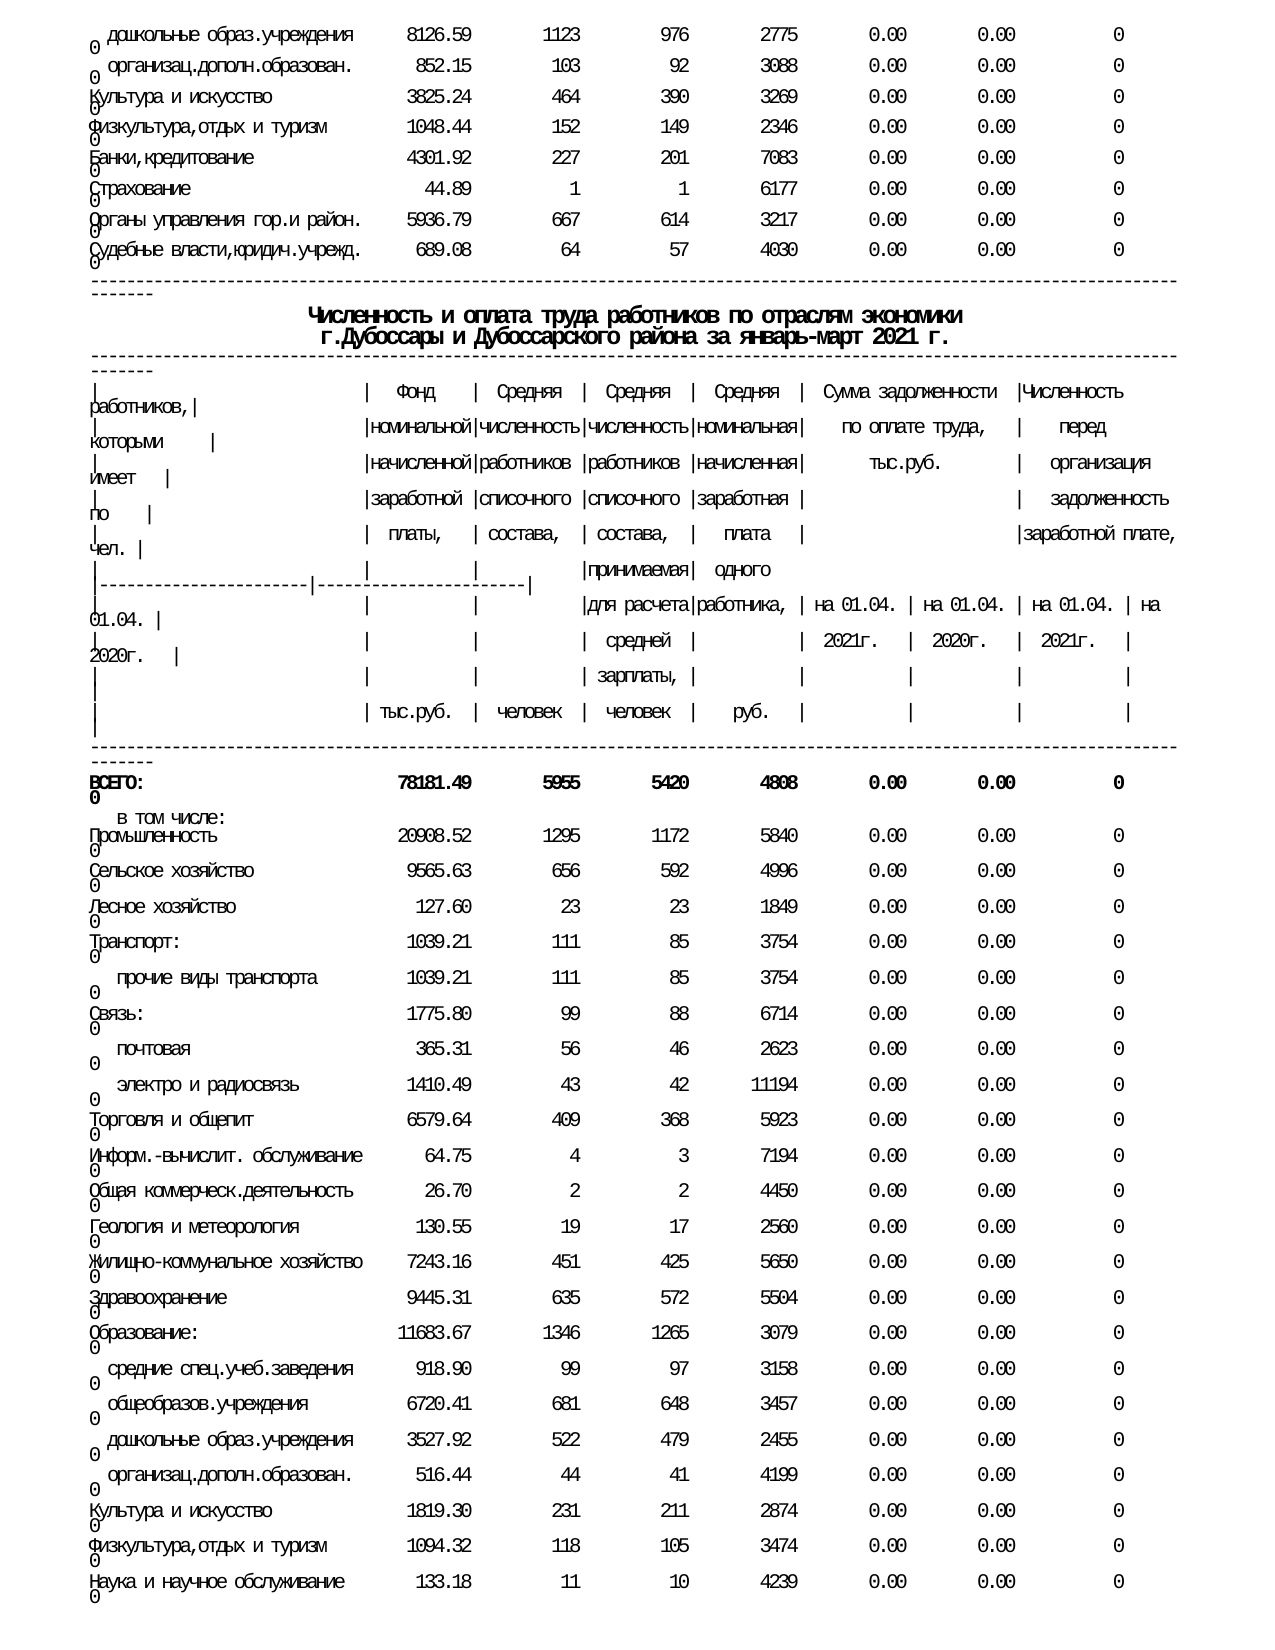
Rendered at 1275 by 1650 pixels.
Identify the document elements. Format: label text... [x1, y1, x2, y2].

text организац.дополн.образован. 516.44 44 41 4199 0.00 0.00 0 0 [89, 1467, 1186, 1503]
text Физкультура,отдых и туризм 1094.32 118 105 3474 0.00 0.00 0 0 [89, 1538, 1186, 1574]
text Судебные власти,юридич.учрежд. 689.08 64 57 4030 0.00 0.00 0 0 [89, 245, 1186, 275]
text | |начисленной|работников |работников |начисленная| тыс.руб. | организация имеет | [89, 455, 1186, 491]
text Торговля и общепит 6579.64 409 368 5923 0.00 0.00 0 0 [89, 1112, 1186, 1148]
text Физкультура,отдых и туризм 1048.44 152 149 2346 0.00 0.00 0 0 [89, 122, 1186, 152]
text Банки,кредитование 4301.92 227 201 7083 0.00 0.00 0 0 [89, 152, 1186, 183]
text Информ.-вычислит. обслуживание 64.75 4 3 7194 0.00 0.00 0 0 [89, 1148, 1186, 1183]
text Сельское хозяйство 9565.63 656 592 4996 0.00 0.00 0 0 [89, 864, 1186, 899]
text прочие виды транспорта 1039.21 111 85 3754 0.00 0.00 0 0 [89, 970, 1186, 1006]
text Общая коммерческ.деятельность 26.70 2 2 4450 0.00 0.00 0 0 [89, 1183, 1186, 1219]
text в том числе: [89, 810, 1186, 828]
text ------------------------------------------------------------------------------------------------------------------------------- [89, 739, 1186, 775]
text Культура и искусство 3825.24 464 390 3269 0.00 0.00 0 0 [89, 91, 1186, 122]
text Здравоохранение 9445.31 635 572 5504 0.00 0.00 0 0 [89, 1290, 1186, 1325]
text | |номинальной|численность|численность|номинальная| по оплате труда, | перед которыми | [89, 420, 1186, 455]
text ВСЕГО: 78181.49 5955 5420 4808 0.00 0.00 0 0 [89, 775, 1186, 810]
text | | тыс.руб. | человек | человек | руб. | | | | | [89, 704, 1186, 739]
text | |заработной |списочного |списочного |заработная | | задолженность по | [89, 491, 1186, 526]
text организац.дополн.образован. 852.15 103 92 3088 0.00 0.00 0 0 [89, 60, 1186, 91]
text Органы управления гор.и район. 5936.79 667 614 3217 0.00 0.00 0 0 [89, 214, 1186, 245]
text Связь: 1775.80 99 88 6714 0.00 0.00 0 0 [89, 1006, 1186, 1041]
text Культура и искусство 1819.30 231 211 2874 0.00 0.00 0 0 [89, 1503, 1186, 1538]
text | | | |принимаемая| одного |-----------------------|-----------------------| [89, 562, 1186, 597]
text | | | | зарплаты, | | | | | | [89, 668, 1186, 704]
text Наука и научное обслуживание 133.18 11 10 4239 0.00 0.00 0 0 [89, 1574, 1186, 1609]
text Страхование 44.89 1 1 6177 0.00 0.00 0 0 [89, 183, 1186, 214]
text Жилищно-коммунальное хозяйство 7243.16 451 425 5650 0.00 0.00 0 0 [89, 1254, 1186, 1290]
text | | | |для расчета|работника, | на 01.04. | на 01.04. | на 01.04. | на 01.04. | [89, 597, 1186, 633]
text Численность и оплата труда работников по отраслям экономики [611, 306, 1186, 327]
text Промышленность 20908.52 1295 1172 5840 0.00 0.00 0 0 [89, 828, 1186, 864]
text Транспорт: 1039.21 111 85 3754 0.00 0.00 0 0 [89, 935, 1186, 970]
text | | Фонд | Средняя | Средняя | Средняя | Сумма задолженности |Численность работников,| [89, 384, 1186, 420]
text Образование: 11683.67 1346 1265 3079 0.00 0.00 0 0 [89, 1325, 1186, 1361]
text | | | | средней | | 2021г. | 2020г. | 2021г. | 2020г. | [89, 633, 1186, 668]
text ------------------------------------------------------------------------------------------------------------------------------- [89, 275, 1186, 306]
text г.Дубоссары и Дубоссарского района за январь-март 2021 г. [89, 327, 368, 349]
text общеобразов.учреждения 6720.41 681 648 3457 0.00 0.00 0 0 [89, 1396, 1186, 1432]
text Геология и метеорология 130.55 19 17 2560 0.00 0.00 0 0 [89, 1219, 1186, 1254]
text дошкольные образ.учреждения 3527.92 522 479 2455 0.00 0.00 0 0 [89, 1432, 1186, 1467]
text электро и радиосвязь 1410.49 43 42 11194 0.00 0.00 0 0 [89, 1077, 1186, 1112]
text дошкольные образ.учреждения 8126.59 1123 976 2775 0.00 0.00 0 0 [89, 29, 1186, 60]
text почтовая 365.31 56 46 2623 0.00 0.00 0 0 [89, 1041, 1186, 1077]
text средние спец.учеб.заведения 918.90 99 97 3158 0.00 0.00 0 0 [89, 1361, 1186, 1396]
text ------------------------------------------------------------------------------------------------------------------------------- [89, 349, 1186, 384]
text Лесное хозяйство 127.60 23 23 1849 0.00 0.00 0 0 [89, 899, 1186, 935]
text г.Дубоссары и Дубоссарского района за январь-март 2021 г. [498, 327, 1186, 349]
text | | платы, | состава, | состава, | плата | |заработной плате, чел. | [89, 526, 1186, 562]
text Численность и оплата труда работников по отраслям экономики [89, 306, 633, 327]
